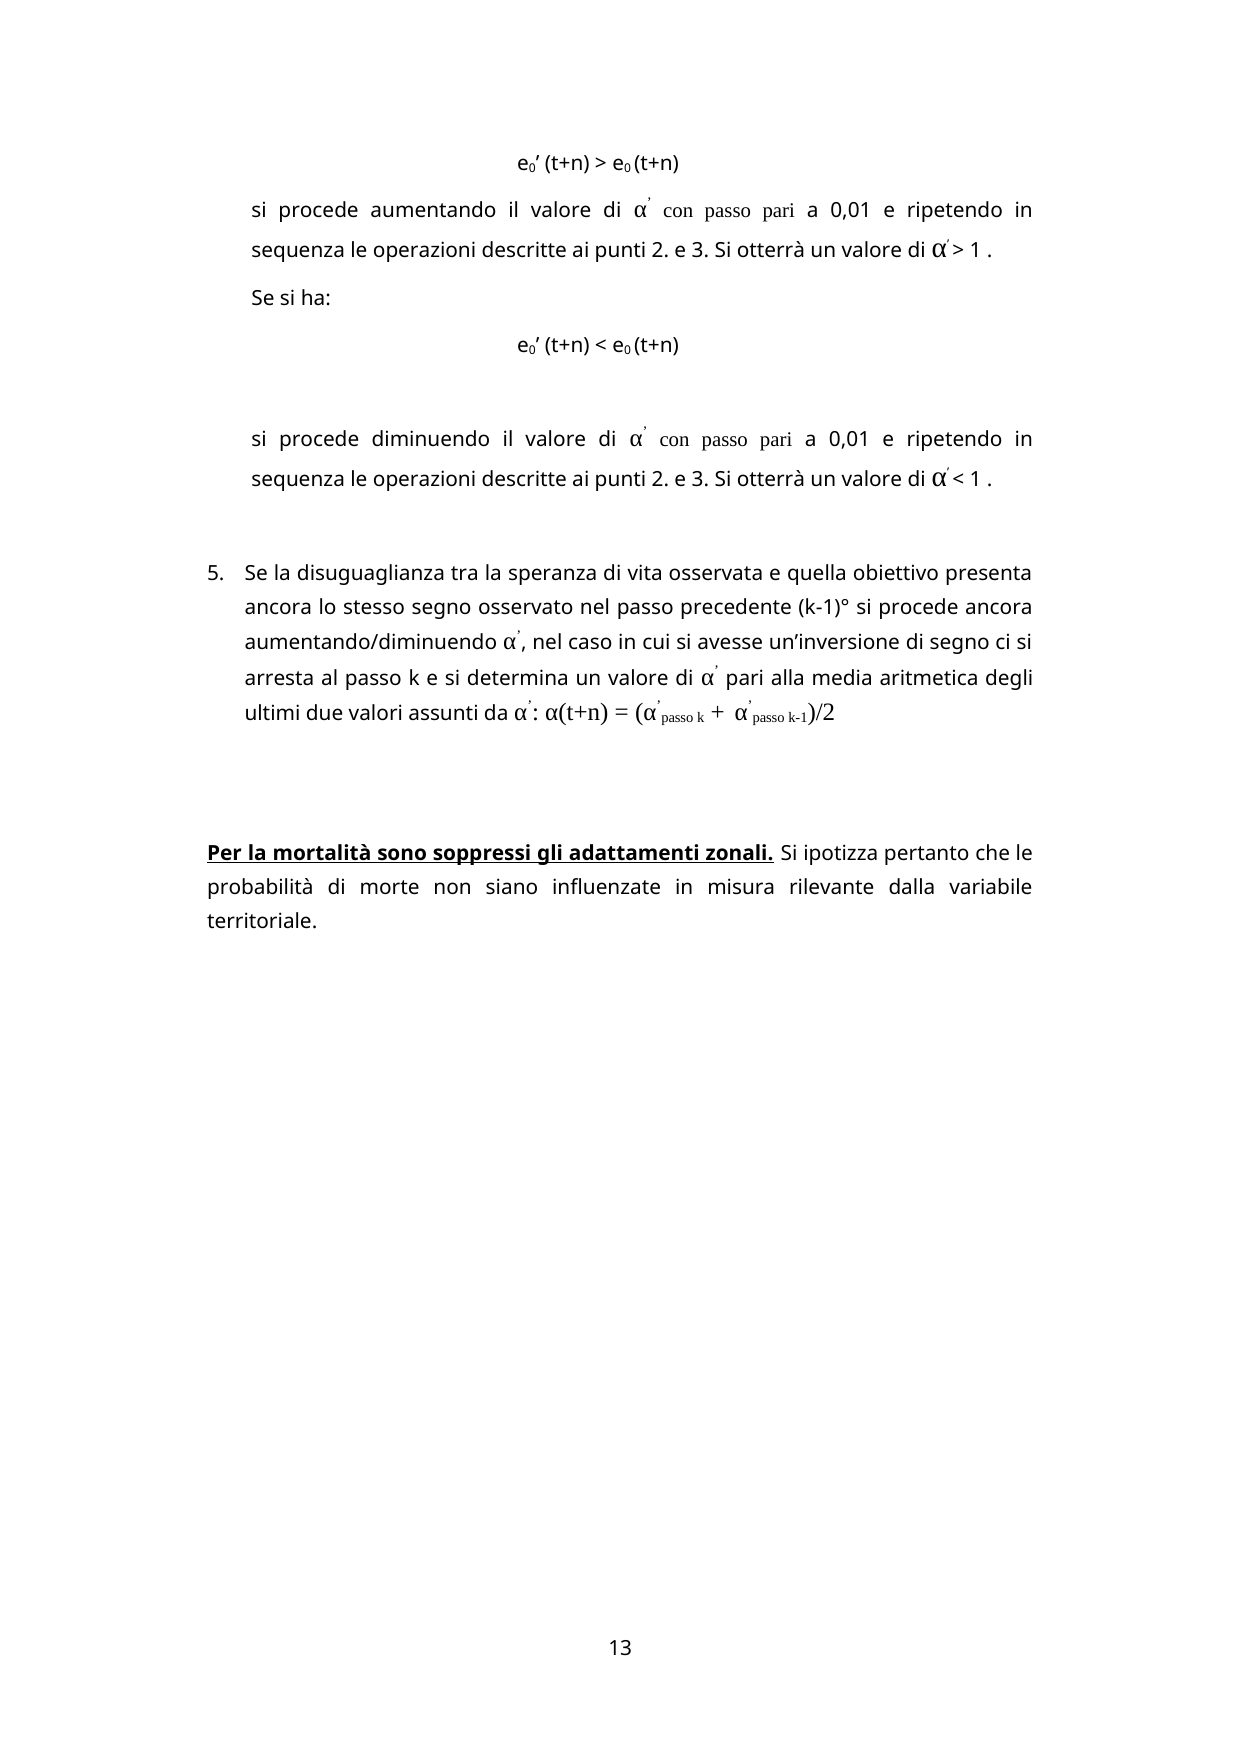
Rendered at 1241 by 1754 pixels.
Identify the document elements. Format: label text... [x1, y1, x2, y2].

text si procede aumentando il valore di α’ con passo pari a 0,01 e ripetendo in sequenza le operazioni descritte ai punti 2. e 3. Si otterrà un valore di α’ > 1 . [251, 194, 1033, 264]
text Per la mortalità sono soppressi gli adattamenti zonali. Si ipotizza pertanto che le probabilità di morte non siano influenzate in misura rilevante dalla variabile territoriale. [207, 838, 1033, 934]
text e0’ (t+n) > e0 (t+n) [207, 148, 1033, 176]
text si procede diminuendo il valore di α’ con passo pari a 0,01 e ripetendo in sequenza le operazioni descritte ai punti 2. e 3. Si otterrà un valore di α’ < 1 . [251, 423, 1033, 492]
text Se si ha: [251, 283, 1033, 312]
text e0’ (t+n) < e0 (t+n) [207, 330, 1033, 358]
list Se la disuguaglianza tra la speranza di vita osservata e quella obiettivo presenta ancora lo stesso segno osservato nel passo precedente (k-1)° si procede ancora aumentando/diminuendo α’, nel caso in cui si avesse un’inversione di segno ci si arresta al passo k e si determina un valore di α’ pari alla media aritmetica degli ultimi due valori assunti da α’: α(t+n) = (α’passo k + α’passo k-1)/2 [207, 558, 1033, 726]
